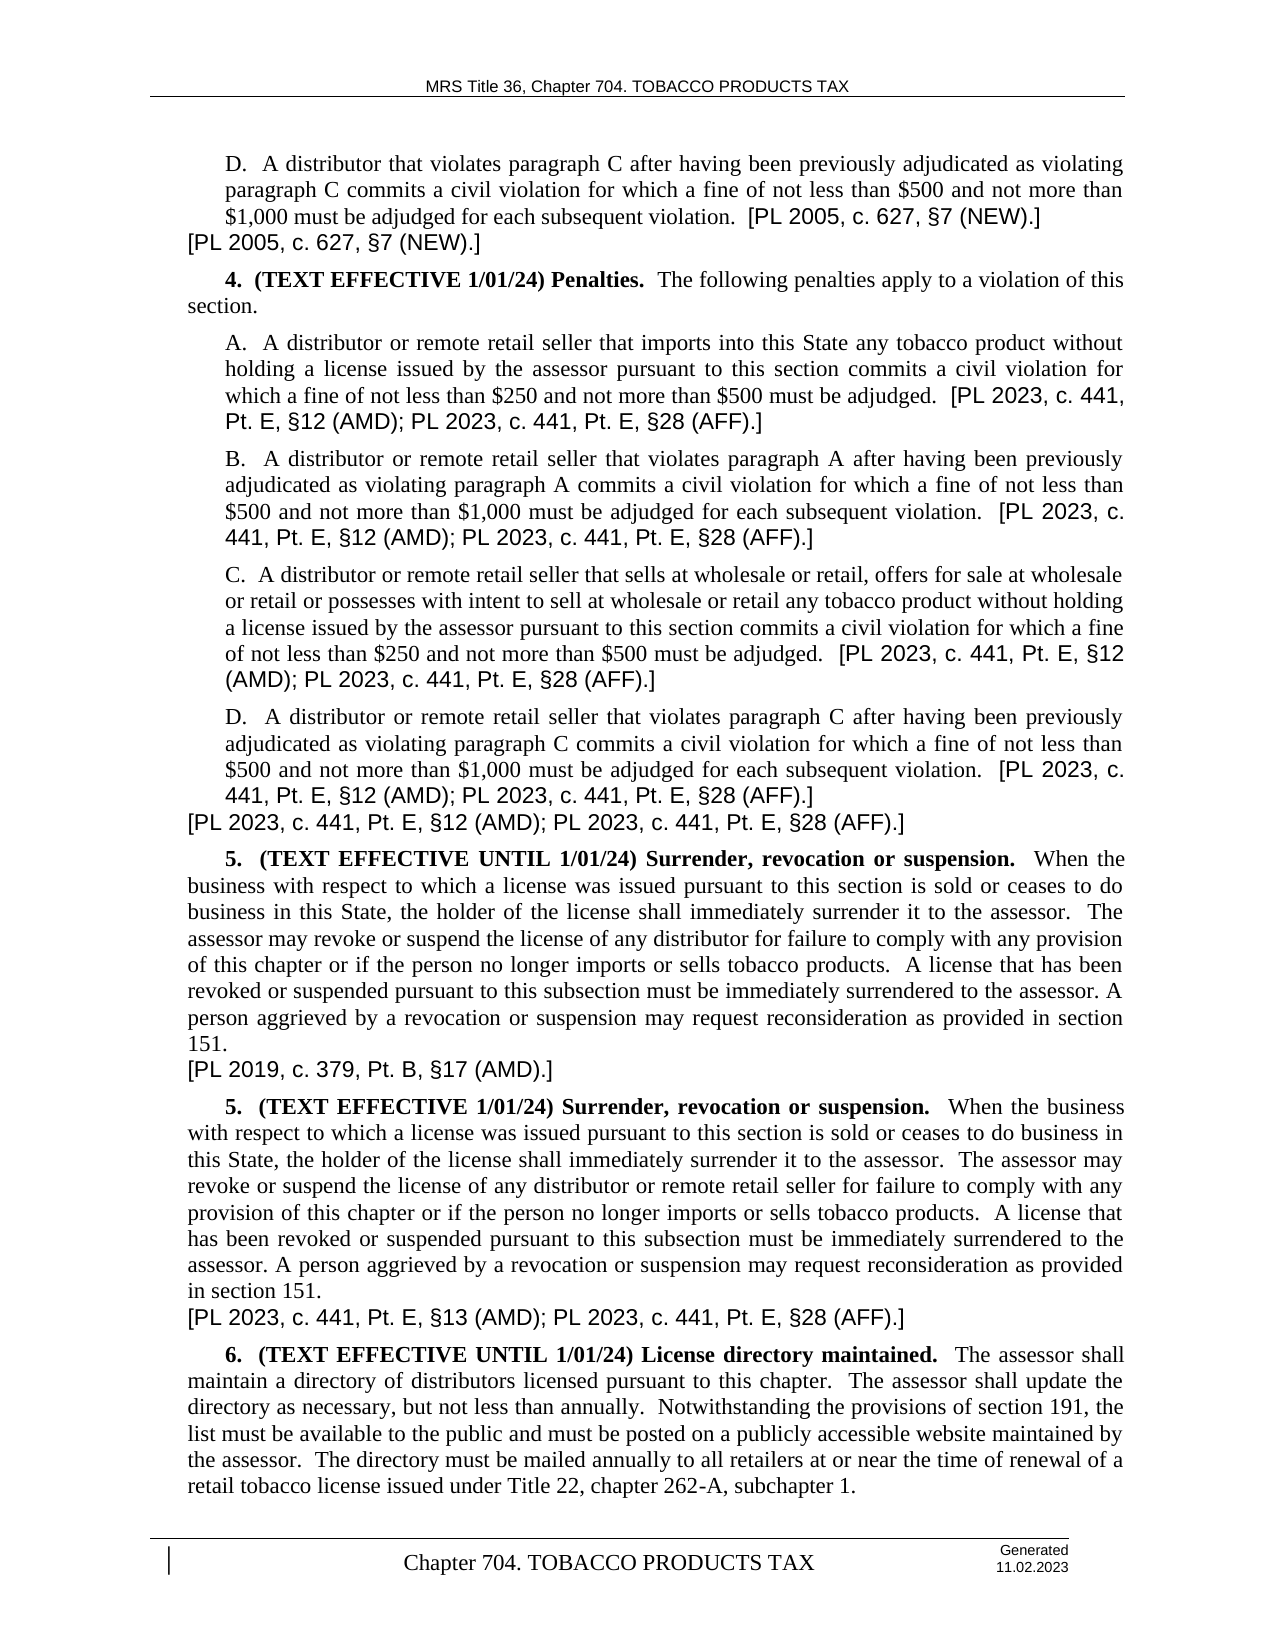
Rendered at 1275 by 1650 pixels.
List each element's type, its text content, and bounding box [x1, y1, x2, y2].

text [PL 2019, c. 379, Pt. B, §17 (AMD).] [187, 1056, 1125, 1083]
text 5. (TEXT EFFECTIVE UNTIL 1/01/24) Surrender, revocation or suspension. When the business with respect to which a license was issued pursuant to this section is sold or ceases to do business in this State, the holder of the license shall immediately surrender it to the assessor. The assessor may revoke or suspend the license of any distributor for failure to comply with any provision of this chapter or if the person no longer imports or sells tobacco products. A license that has been revoked or suspended pursuant to this subsection must be immediately surrendered to the assessor. A person aggrieved by a revocation or suspension may request reconsideration as provided in section 151. [187, 846, 1125, 1056]
text [PL 2023, c. 441, Pt. E, §13 (AMD); PL 2023, c. 441, Pt. E, §28 (AFF).] [187, 1304, 1125, 1330]
text 4. (TEXT EFFECTIVE 1/01/24) Penalties. The following penalties apply to a violation of this section. [187, 266, 1125, 319]
text 6. (TEXT EFFECTIVE UNTIL 1/01/24) License directory maintained. The assessor shall maintain a directory of distributors licensed pursuant to this chapter. The assessor shall update the directory as necessary, but not less than annually. Notwithstanding the provisions of section 191, the list must be available to the public and must be posted on a publicly accessible website maintained by the assessor. The directory must be mailed annually to all retailers at or near the time of renewal of a retail tobacco license issued under Title 22, chapter 262‑A, subchapter 1. [187, 1341, 1125, 1499]
text B. A distributor or remote retail seller that violates paragraph A after having been previously adjudicated as violating paragraph A commits a civil violation for which a fine of not less than $500 and not more than $1,000 must be adjudged for each subsequent violation. [PL 2023, c. 441, Pt. E, §12 (AMD); PL 2023, c. 441, Pt. E, §28 (AFF).] [225, 445, 1125, 551]
text 5. (TEXT EFFECTIVE 1/01/24) Surrender, revocation or suspension. When the business with respect to which a license was issued pursuant to this section is sold or ceases to do business in this State, the holder of the license shall immediately surrender it to the assessor. The assessor may revoke or suspend the license of any distributor or remote retail seller for failure to comply with any provision of this chapter or if the person no longer imports or sells tobacco products. A license that has been revoked or suspended pursuant to this subsection must be immediately surrendered to the assessor. A person aggrieved by a revocation or suspension may request reconsideration as provided in section 151. [187, 1093, 1125, 1304]
text D. A distributor that violates paragraph C after having been previously adjudicated as violating paragraph C commits a civil violation for which a fine of not less than $500 and not more than $1,000 must be adjudged for each subsequent violation. [PL 2005, c. 627, §7 (NEW).] [225, 150, 1125, 229]
text C. A distributor or remote retail seller that sells at wholesale or retail, offers for sale at wholesale or retail or possesses with intent to sell at wholesale or retail any tobacco product without holding a license issued by the assessor pursuant to this section commits a civil violation for which a fine of not less than $250 and not more than $500 must be adjudged. [PL 2023, c. 441, Pt. E, §12 (AMD); PL 2023, c. 441, Pt. E, §28 (AFF).] [225, 561, 1125, 693]
text [PL 2005, c. 627, §7 (NEW).] [187, 229, 1125, 256]
text D. A distributor or remote retail seller that violates paragraph C after having been previously adjudicated as violating paragraph C commits a civil violation for which a fine of not less than $500 and not more than $1,000 must be adjudged for each subsequent violation. [PL 2023, c. 441, Pt. E, §12 (AMD); PL 2023, c. 441, Pt. E, §28 (AFF).] [225, 703, 1125, 809]
text [PL 2023, c. 441, Pt. E, §12 (AMD); PL 2023, c. 441, Pt. E, §28 (AFF).] [187, 809, 1125, 835]
text A. A distributor or remote retail seller that imports into this State any tobacco product without holding a license issued by the assessor pursuant to this section commits a civil violation for which a fine of not less than $250 and not more than $500 must be adjudged. [PL 2023, c. 441, Pt. E, §12 (AMD); PL 2023, c. 441, Pt. E, §28 (AFF).] [225, 329, 1125, 434]
